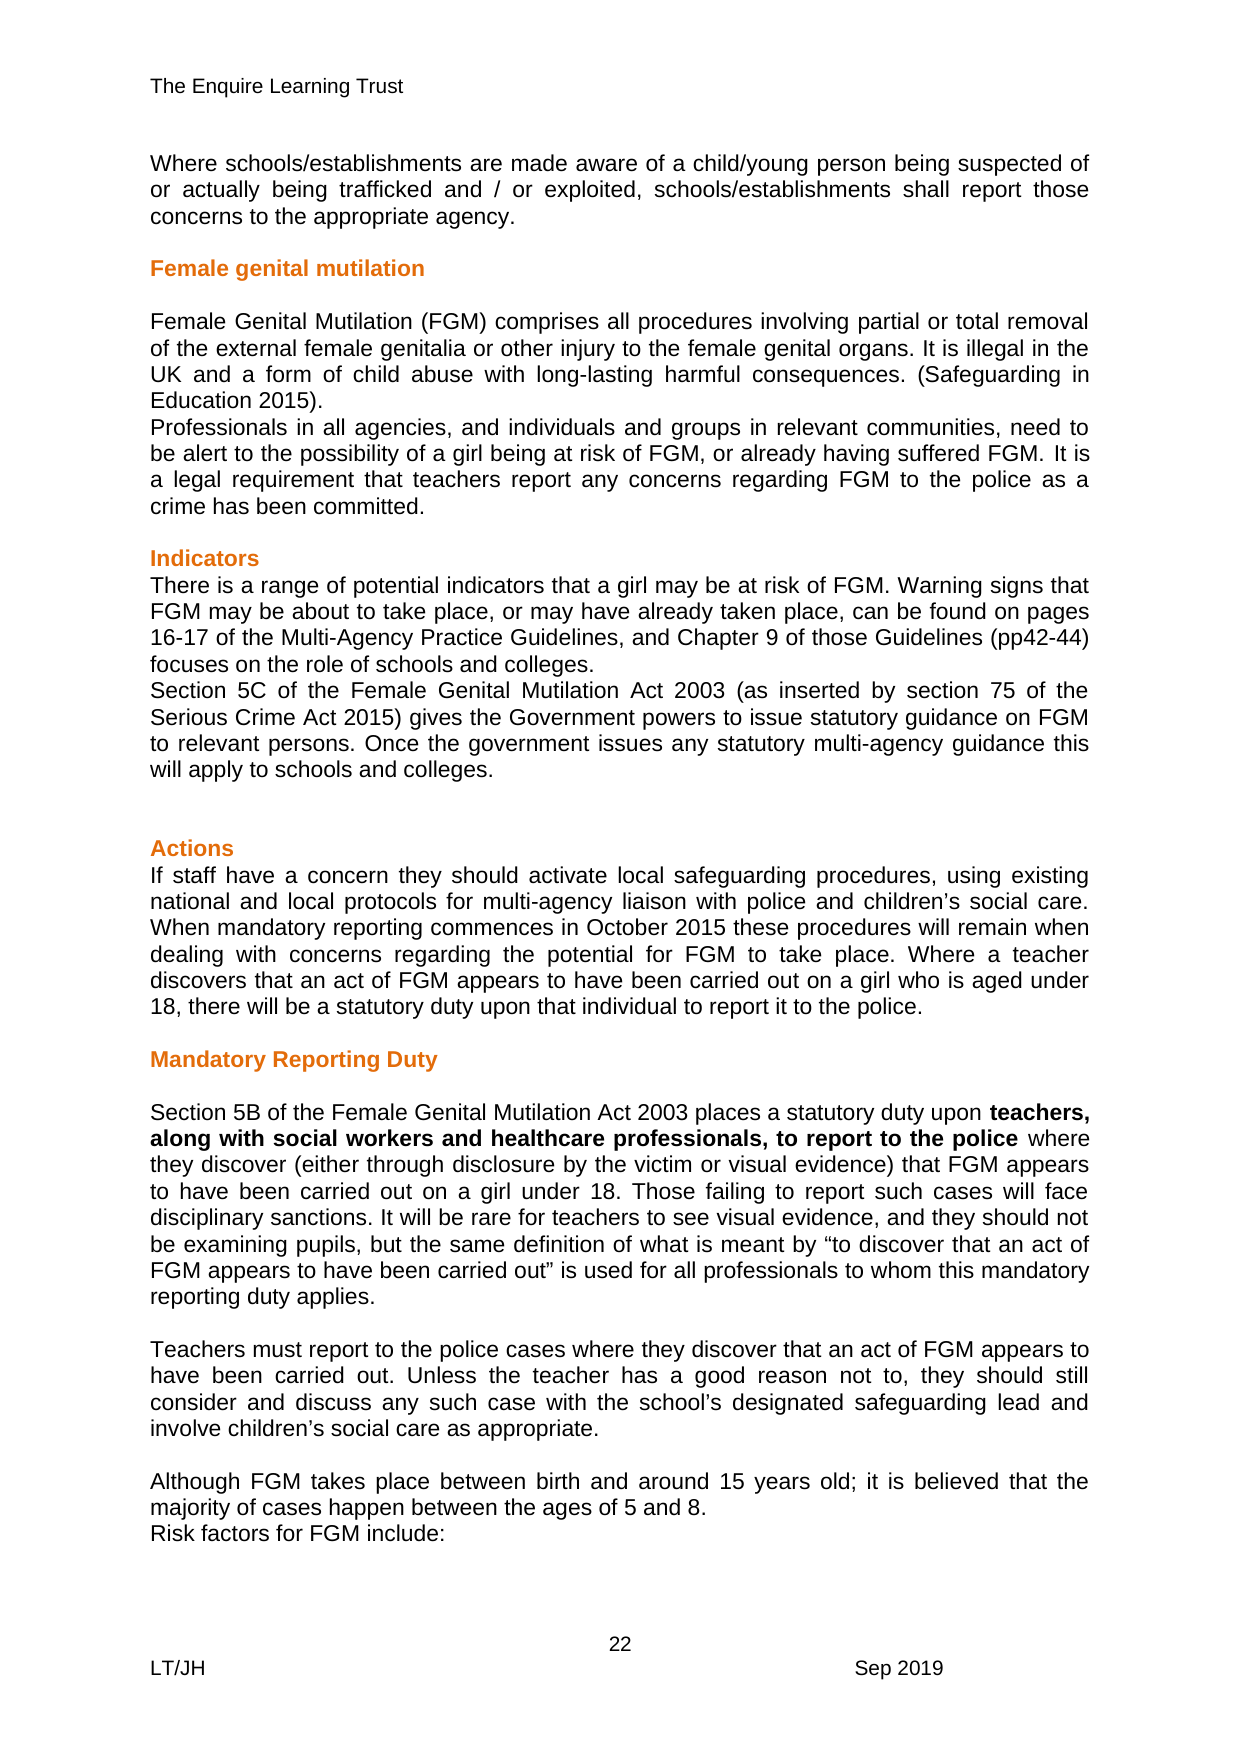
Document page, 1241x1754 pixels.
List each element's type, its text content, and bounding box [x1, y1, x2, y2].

text Section 5C of the Female Genital Mutilation Act 2003 (as inserted by section 75 of the Serious Crime Act 2015) gives the Government powers to issue statutory guidance on FGM to relevant persons. Once the government issues any statutory multi-agency guidance this will apply to schools and colleges. [150, 809, 1090, 914]
text If staff have a concern they should activate local safeguarding procedures, using existing national and local protocols for multi-agency liaison with police and children’s social care. When mandatory reporting commences in October 2015 these procedures will remain when dealing with concerns regarding the potential for FGM to take place. Where a teacher discovers that an act of FGM appears to have been carried out on a girl who is aged under 18, there will be a statutory duty upon that individual to report it to the police. [150, 993, 1090, 1151]
text There is a range of potential indicators that a girl may be at risk of FGM. Warning signs that FGM may be about to take place, or may have already taken place, can be found on pages 16-17 of the Multi-Agency Practice Guidelines, and Chapter 9 of those Guidelines (pp42-44) focuses on the role of schools and colleges. [150, 703, 1090, 809]
text Professionals in all agencies, and individuals and groups in relevant communities, need to be alert to the possibility of a girl being at risk of FGM, or already having suffered FGM. It is a legal requirement that teachers report any concerns regarding FGM to the police as a crime has been committed. [150, 545, 1090, 651]
text Mandatory Reporting Duty [150, 1178, 1090, 1204]
text Child/young person trafficking involves moving children/young people across or within national or international borders for the purposes of exploitation. Exploitation includes children/young people being used for sex work, domestic work, restaurant/ sweatshop, drug dealing, shoplifting and benefit fraud. [150, 150, 1090, 255]
text Female Genital Mutilation (FGM) comprises all procedures involving partial or total removal of the external female genitalia or other injury to the female genital organs. It is illegal in the UK and a form of child abuse with long-lasting harmful consequences. (Safeguarding in Education 2015). [150, 440, 1090, 545]
text Teachers must report to the police cases where they discover that an act of FGM appears to have been carried out. Unless the teacher has a good reason not to, they should still consider and discuss any such case with the school’s designated safeguarding lead and involve children’s social care as appropriate. [150, 1468, 1090, 1573]
text Section 5B of the Female Genital Mutilation Act 2003 places a statutory duty upon teachers, along with social workers and healthcare professionals, to report to the police where they discover (either through disclosure by the victim or visual evidence) that FGM appears to have been carried out on a girl under 18. Those failing to report such cases will face disciplinary sanctions. It will be rare for teachers to see visual evidence, and they should not be examining pupils, but the same definition of what is meant by “to discover that an act of FGM appears to have been carried out” is used for all professionals to whom this mandatory reporting duty applies. [150, 1231, 1090, 1441]
text Actions [150, 967, 1090, 993]
text Indicators [150, 677, 1090, 703]
text Where schools/establishments are made aware of a child/young person being suspected of or actually being trafficked and / or exploited, schools/establishments shall report those concerns to the appropriate agency. [150, 282, 1090, 361]
text Female genital mutilation [150, 387, 1090, 413]
